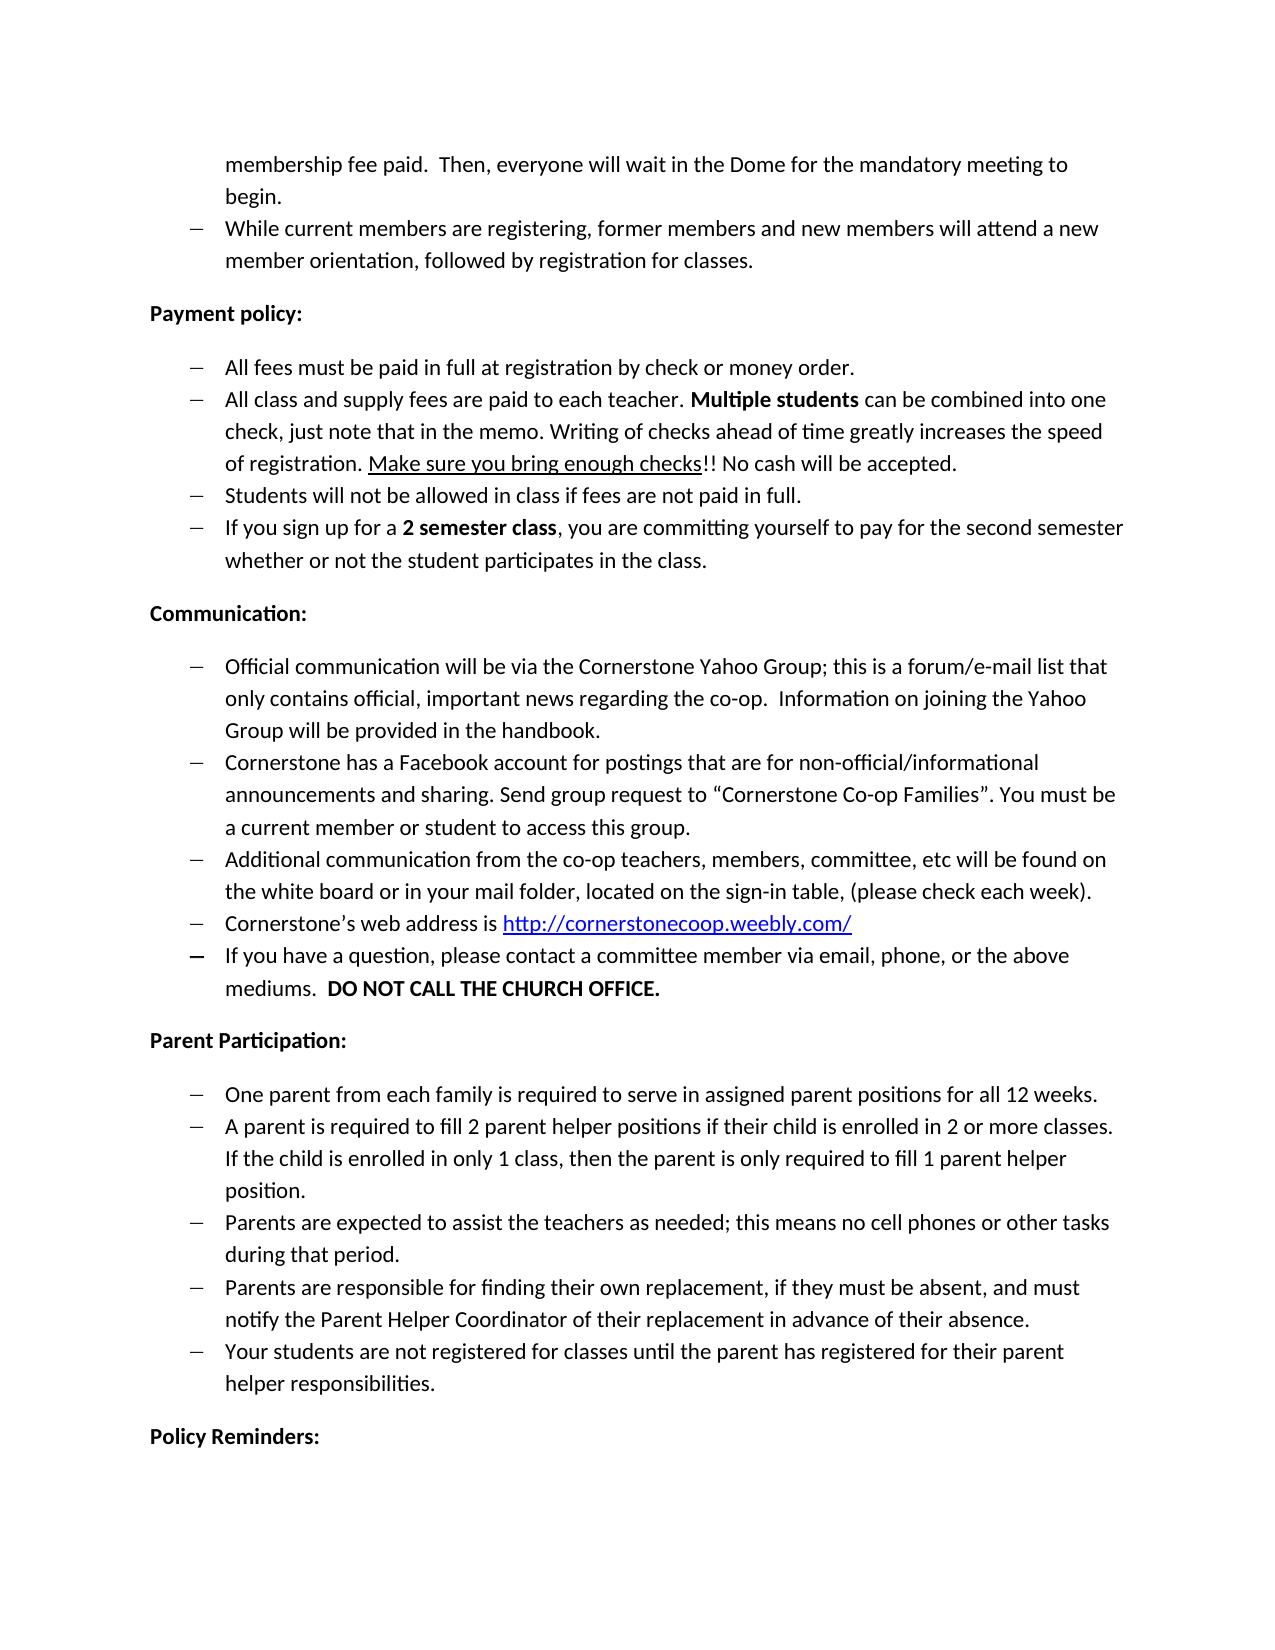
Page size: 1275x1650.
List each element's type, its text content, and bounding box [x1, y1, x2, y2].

list Students will not be allowed in class if fees are not paid in full. [187, 481, 1125, 509]
text Payment policy: [150, 299, 1125, 328]
list All class and supply fees are paid to each teacher. Multiple students can be combined into one check, just note that in the memo. Writing of checks ahead of time greatly increases the speed of registration. Make sure you bring enough checks!! No cash will be accepted. [187, 385, 1125, 477]
list Parents are responsible for finding their own replacement, if they must be absent, and must notify the Parent Helper Coordinator of their replacement in advance of their absence. [187, 1273, 1125, 1333]
text Parent Participation: [150, 1027, 1125, 1055]
text Communication: [150, 599, 1125, 627]
list Additional communication from the co-op teachers, members, committee, etc will be found on the white board or in your mail folder, located on the sign-in table, (please check each week). [187, 845, 1125, 905]
list Cornerstone’s web address is http://cornerstonecoop.weebly.com/ [187, 909, 1125, 937]
list All fees must be paid in full at registration by check or money order. [187, 353, 1125, 381]
list Your students are not registered for classes until the parent has registered for their parent helper responsibilities. [187, 1337, 1125, 1397]
list While current members are registering, former members and new members will attend a new member orientation, followed by registration for classes. [187, 214, 1125, 274]
list A parent is required to fill 2 parent helper positions if their child is enrolled in 2 or more classes. If the child is enrolled in only 1 class, then the parent is only required to fill 1 parent helper position. [187, 1112, 1125, 1204]
list If you sign up for a 2 semester class, you are committing yourself to pay for the second semester whether or not the student participates in the class. [187, 513, 1125, 574]
list Parents are expected to assist the teachers as needed; this means no cell phones or other tasks during that period. [187, 1208, 1125, 1269]
list If you have a question, please contact a committee member via email, phone, or the above mediums. DO NOT CALL THE CHURCH OFFICE. [187, 941, 1125, 1002]
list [187, 150, 1125, 210]
list Official communication will be via the Cornerstone Yahoo Group; this is a forum/e-mail list that only contains official, important news regarding the co-op. Information on joining the Yahoo Group will be provided in the handbook. [187, 652, 1125, 744]
text Policy Reminders: [150, 1422, 1125, 1450]
list One parent from each family is required to serve in assigned parent positions for all 12 weeks. [187, 1080, 1125, 1108]
list Cornerstone has a Facebook account for postings that are for non-official/informational announcements and sharing. Send group request to “Cornerstone Co-op Families”. You must be a current member or student to access this group. [187, 748, 1125, 841]
